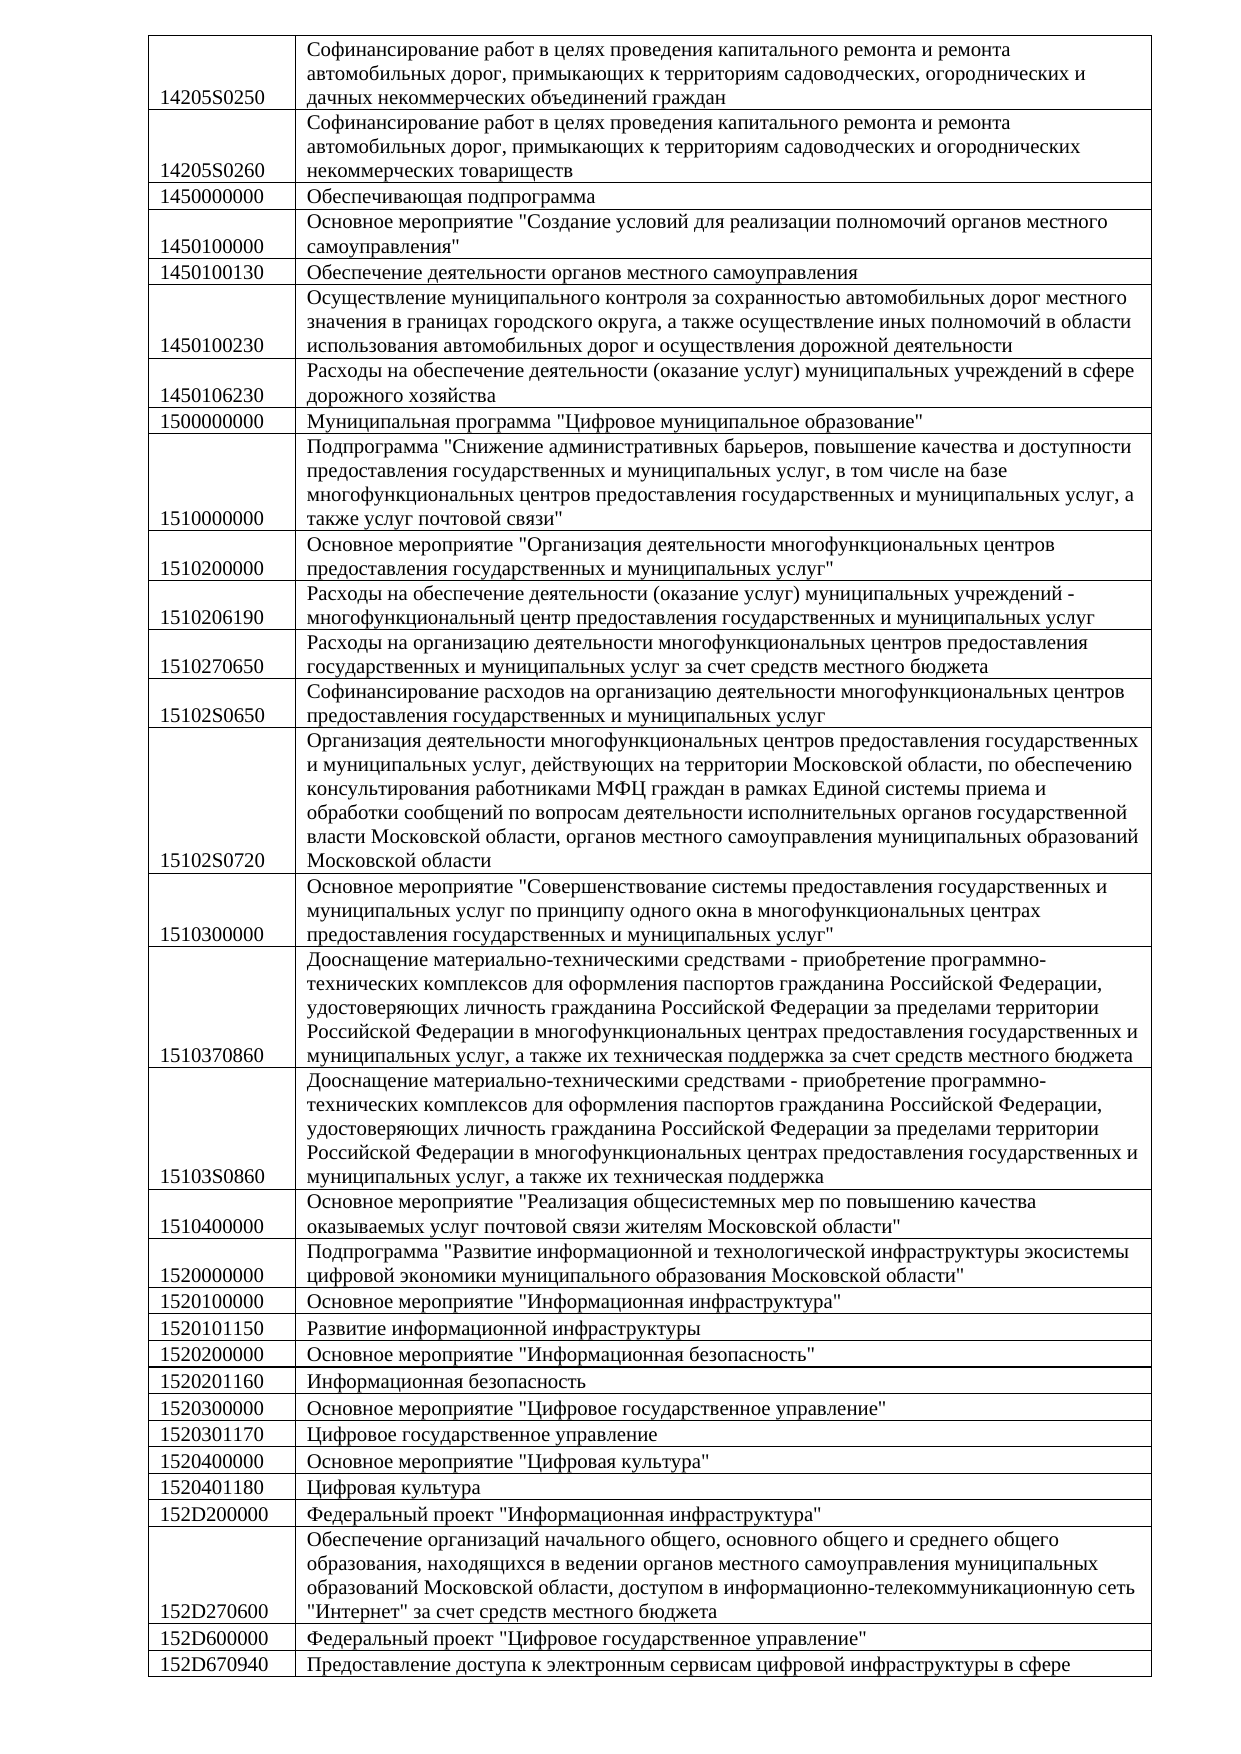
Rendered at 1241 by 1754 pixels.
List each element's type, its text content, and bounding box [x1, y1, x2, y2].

table_cell Основное мероприятие "Цифровое государственное управление" [296, 1394, 1151, 1419]
table_cell Организация деятельности многофункциональных центров предоставления государственных и муниципальных услуг, действующих на территории Московской области, по обеспечению консультирования работниками МФЦ граждан в рамках Единой системы приема и обработки сообщений по вопросам деятельности исполнительных органов государственной власти Московской области, органов местного самоуправления муниципальных образований Московской области [296, 728, 1151, 872]
table_cell 152D200000 [149, 1500, 295, 1526]
table_cell 15103S0860 [149, 1068, 295, 1188]
table_cell Осуществление муниципального контроля за сохранностью автомобильных дорог местного значения в границах городского округа, а также осуществление иных полномочий в области использования автомобильных дорог и осуществления дорожной деятельности [296, 285, 1151, 357]
table_cell Подпрограмма "Развитие информационной и технологической инфраструктуры экосистемы цифровой экономики муниципального образования Московской области" [296, 1239, 1151, 1287]
table_cell 1520400000 [149, 1447, 295, 1473]
table_cell 1510000000 [149, 434, 295, 530]
table_cell 1510270650 [149, 630, 295, 678]
table_cell 1500000000 [149, 408, 295, 433]
table_cell 1510200000 [149, 531, 295, 579]
table_cell 1510300000 [149, 874, 295, 946]
table_cell 1520301170 [149, 1421, 295, 1446]
table_cell Основное мероприятие "Организация деятельности многофункциональных центров предоставления государственных и муниципальных услуг" [296, 531, 1151, 579]
table_cell Федеральный проект "Информационная инфраструктура" [296, 1500, 1151, 1526]
table_cell 1520000000 [149, 1239, 295, 1287]
table_cell 1450100130 [149, 259, 295, 284]
table_cell 1520300000 [149, 1394, 295, 1419]
table_cell Расходы на организацию деятельности многофункциональных центров предоставления государственных и муниципальных услуг за счет средств местного бюджета [296, 630, 1151, 678]
table_cell Софинансирование расходов на организацию деятельности многофункциональных центров предоставления государственных и муниципальных услуг [296, 679, 1151, 727]
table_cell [296, 1651, 1151, 1676]
table_cell Расходы на обеспечение деятельности (оказание услуг) муниципальных учреждений - многофункциональный центр предоставления государственных и муниципальных услуг [296, 581, 1151, 629]
table_cell Информационная безопасность [296, 1368, 1151, 1393]
table_cell Федеральный проект "Цифровое государственное управление" [296, 1624, 1151, 1650]
table_cell 14205S0260 [149, 110, 295, 182]
table_cell 14205S0250 [149, 36, 295, 109]
table_cell 152D670940 [149, 1651, 295, 1676]
table_cell Софинансирование работ в целях проведения капитального ремонта и ремонта автомобильных дорог, примыкающих к территориям садоводческих, огороднических и дачных некоммерческих объединений граждан [296, 36, 1151, 109]
table_cell 15102S0720 [149, 728, 295, 872]
table_cell Обеспечивающая подпрограмма [296, 183, 1151, 208]
table_cell Основное мероприятие "Информационная безопасность" [296, 1341, 1151, 1366]
table_cell Основное мероприятие "Реализация общесистемных мер по повышению качества оказываемых услуг почтовой связи жителям Московской области" [296, 1190, 1151, 1238]
table_cell Подпрограмма "Снижение административных барьеров, повышение качества и доступности предоставления государственных и муниципальных услуг, в том числе на базе многофункциональных центров предоставления государственных и муниципальных услуг, а также услуг почтовой связи" [296, 434, 1151, 530]
table_cell Обеспечение организаций начального общего, основного общего и среднего общего образования, находящихся в ведении органов местного самоуправления муниципальных образований Московской области, доступом в информационно-телекоммуникационную сеть "Интернет" за счет средств местного бюджета [296, 1527, 1151, 1623]
table_cell Основное мероприятие "Цифровая культура" [296, 1447, 1151, 1473]
table_cell 1510370860 [149, 947, 295, 1067]
table_cell 1520201160 [149, 1368, 295, 1393]
table_cell Дооснащение материально-техническими средствами - приобретение программно-технических комплексов для оформления паспортов гражданина Российской Федерации, удостоверяющих личность гражданина Российской Федерации за пределами территории Российской Федерации в многофункциональных центрах предоставления государственных и муниципальных услуг, а также их техническая поддержка [296, 1068, 1151, 1188]
table_cell 1450100000 [149, 210, 295, 258]
table_cell Обеспечение деятельности органов местного самоуправления [296, 259, 1151, 284]
table_cell 1450000000 [149, 183, 295, 208]
table_cell Основное мероприятие "Создание условий для реализации полномочий органов местного самоуправления" [296, 210, 1151, 258]
table_cell 1520100000 [149, 1288, 295, 1313]
table_cell Дооснащение материально-техническими средствами - приобретение программно-технических комплексов для оформления паспортов гражданина Российской Федерации, удостоверяющих личность гражданина Российской Федерации за пределами территории Российской Федерации в многофункциональных центрах предоставления государственных и муниципальных услуг, а также их техническая поддержка за счет средств местного бюджета [296, 947, 1151, 1067]
table_cell 1510206190 [149, 581, 295, 629]
table_cell Цифровая культура [296, 1474, 1151, 1499]
table_cell Основное мероприятие "Совершенствование системы предоставления государственных и муниципальных услуг по принципу одного окна в многофункциональных центрах предоставления государственных и муниципальных услуг" [296, 874, 1151, 946]
table_cell Муниципальная программа "Цифровое муниципальное образование" [296, 408, 1151, 433]
table_cell Основное мероприятие "Информационная инфраструктура" [296, 1288, 1151, 1313]
table_cell 1520401180 [149, 1474, 295, 1499]
table_cell Цифровое государственное управление [296, 1421, 1151, 1446]
table_cell Расходы на обеспечение деятельности (оказание услуг) муниципальных учреждений в сфере дорожного хозяйства [296, 359, 1151, 407]
table_cell 1450106230 [149, 359, 295, 407]
table_cell 15102S0650 [149, 679, 295, 727]
table_cell 1450100230 [149, 285, 295, 357]
table_cell Развитие информационной инфраструктуры [296, 1314, 1151, 1340]
table_cell 1520101150 [149, 1314, 295, 1340]
table_cell 152D270600 [149, 1527, 295, 1623]
table_cell 152D600000 [149, 1624, 295, 1650]
table_cell 1520200000 [149, 1341, 295, 1366]
table_cell 1510400000 [149, 1190, 295, 1238]
table_cell Софинансирование работ в целях проведения капитального ремонта и ремонта автомобильных дорог, примыкающих к территориям садоводческих и огороднических некоммерческих товариществ [296, 110, 1151, 182]
